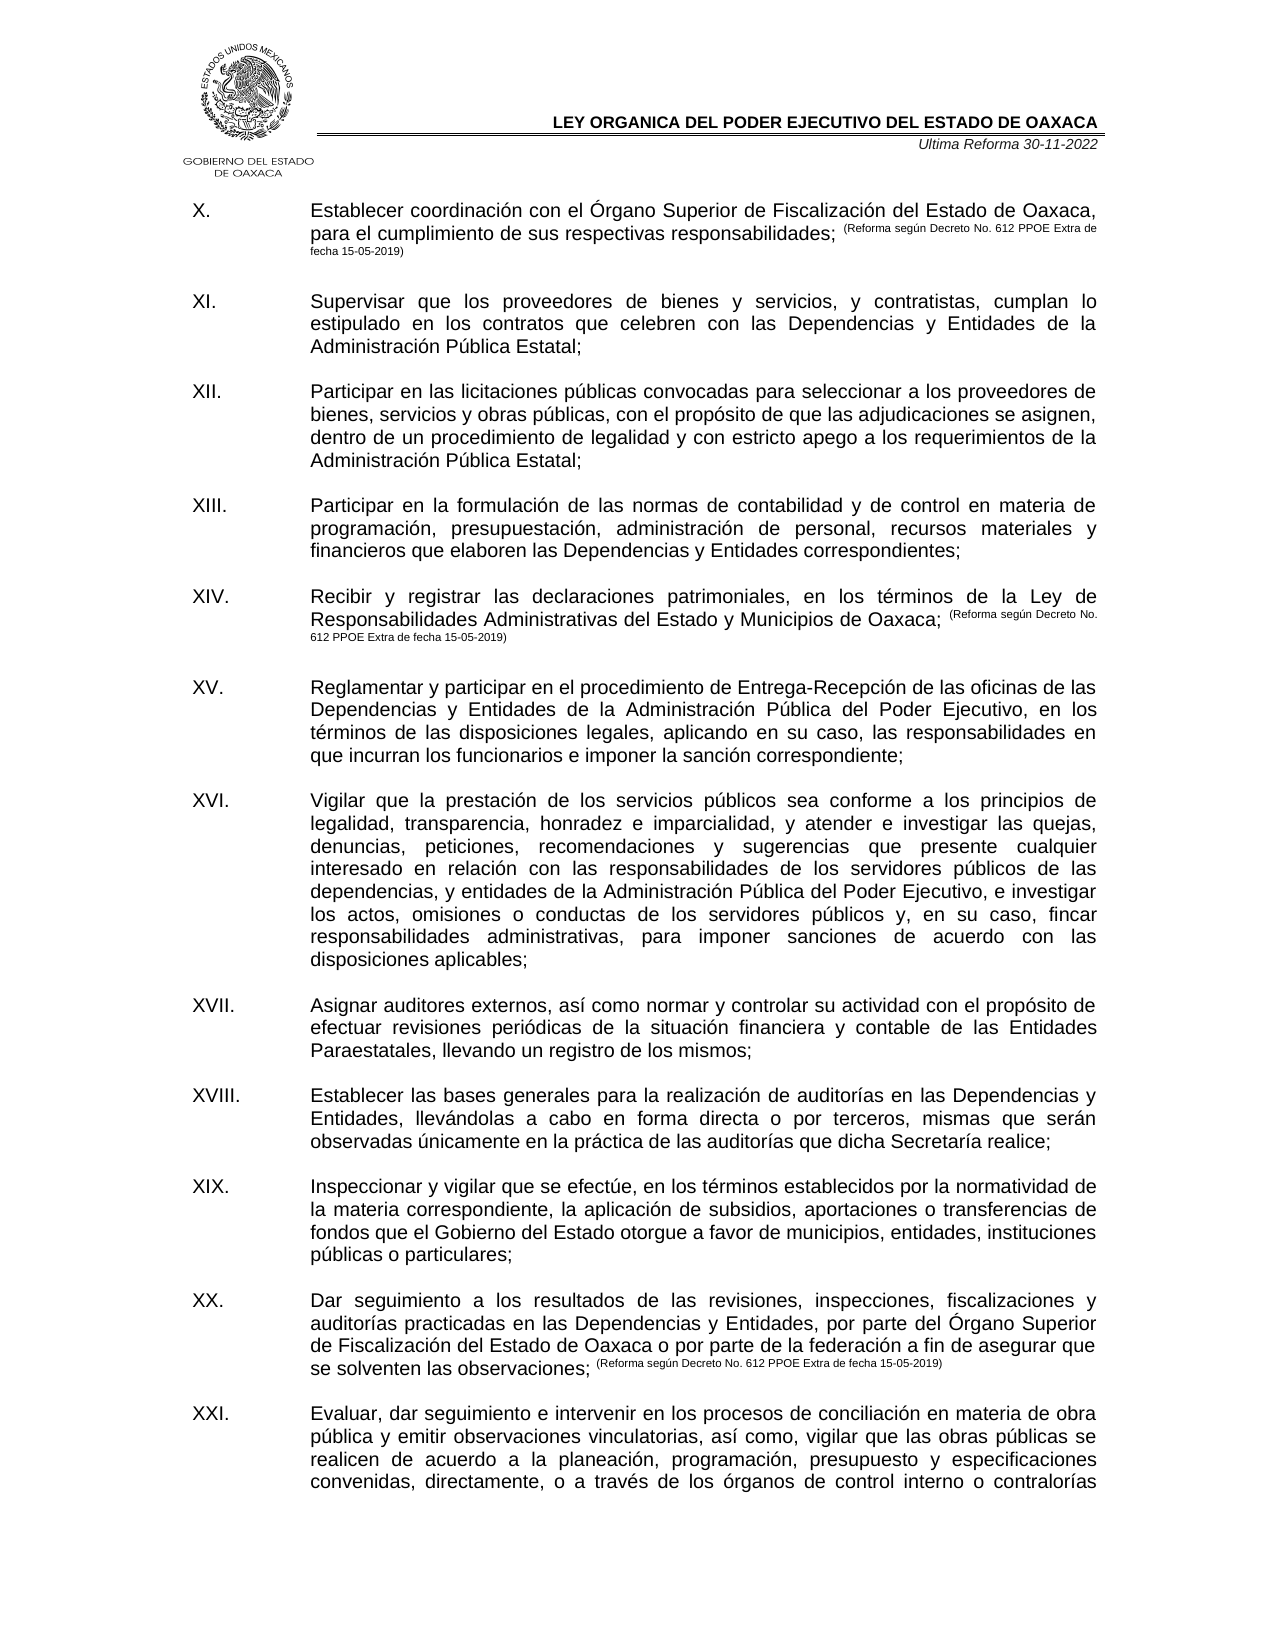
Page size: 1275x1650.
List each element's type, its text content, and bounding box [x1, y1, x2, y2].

text XVII. Asignar auditores externos, así como normar y controlar su actividad con el propósito de efectuar revisiones periódicas de la situación financiera y contable de las Entidades Paraestatales, llevando un registro de los mismos; [192, 993, 1098, 1062]
text XIV. Recibir y registrar las declaraciones patrimoniales, en los términos de la Ley de Responsabilidades Administrativas del Estado y Municipios de Oaxaca; (Reforma según Decreto No. 612 PPOE Extra de fecha 15-05-2019) [192, 585, 1098, 653]
text XVIII. Establecer las bases generales para la realización de auditorías en las Dependencias y Entidades, llevándolas a cabo en forma directa o por terceros, mismas que serán observadas únicamente en la práctica de las auditorías que dicha Secretaría realice; [192, 1084, 1098, 1152]
text XX. Dar seguimiento a los resultados de las revisiones, inspecciones, fiscalizaciones y auditorías practicadas en las Dependencias y Entidades, por parte del Órgano Superior de Fiscalización del Estado de Oaxaca o por parte de la federación a fin de asegurar que se solventen las observaciones; (Reforma según Decreto No. 612 PPOE Extra de fecha 15-05-2019) [192, 1289, 1098, 1379]
text XV. Reglamentar y participar en el procedimiento de Entrega-Recepción de las oficinas de las Dependencias y Entidades de la Administración Pública del Poder Ejecutivo, en los términos de las disposiciones legales, aplicando en su caso, las responsabilidades en que incurran los funcionarios e imponer la sanción correspondiente; [192, 676, 1098, 766]
text XII. Participar en las licitaciones públicas convocadas para seleccionar a los proveedores de bienes, servicios y obras públicas, con el propósito de que las adjudicaciones se asignen, dentro de un procedimiento de legalidad y con estricto apego a los requerimientos de la Administración Pública Estatal; [192, 380, 1098, 471]
text XI. Supervisar que los proveedores de bienes y servicios, y contratistas, cumplan lo estipulado en los contratos que celebren con las Dependencias y Entidades de la Administración Pública Estatal; [192, 289, 1098, 358]
text XIX. Inspeccionar y vigilar que se efectúe, en los términos establecidos por la normatividad de la materia correspondiente, la aplicación de subsidios, aportaciones o transferencias de fondos que el Gobierno del Estado otorgue a favor de municipios, entidades, instituciones públicas o particulares; [192, 1175, 1098, 1266]
text X. Establecer coordinación con el Órgano Superior de Fiscalización del Estado de Oaxaca, para el cumplimiento de sus respectivas responsabilidades; (Reforma según Decreto No. 612 PPOE Extra de fecha 15-05-2019) [192, 199, 1098, 267]
picture [180, 40, 317, 180]
text XIII. Participar en la formulación de las normas de contabilidad y de control en materia de programación, presupuestación, administración de personal, recursos materiales y financieros que elaboren las Dependencias y Entidades correspondientes; [192, 494, 1098, 562]
text XVI. Vigilar que la prestación de los servicios públicos sea conforme a los principios de legalidad, transparencia, honradez e imparcialidad, y atender e investigar las quejas, denuncias, peticiones, recomendaciones y sugerencias que presente cualquier interesado en relación con las responsabilidades de los servidores públicos de las dependencias, y entidades de la Administración Pública del Poder Ejecutivo, e investigar los actos, omisiones o conductas de los servidores públicos y, en su caso, fincar responsabilidades administrativas, para imponer sanciones de acuerdo con las disposiciones aplicables; [192, 789, 1098, 971]
